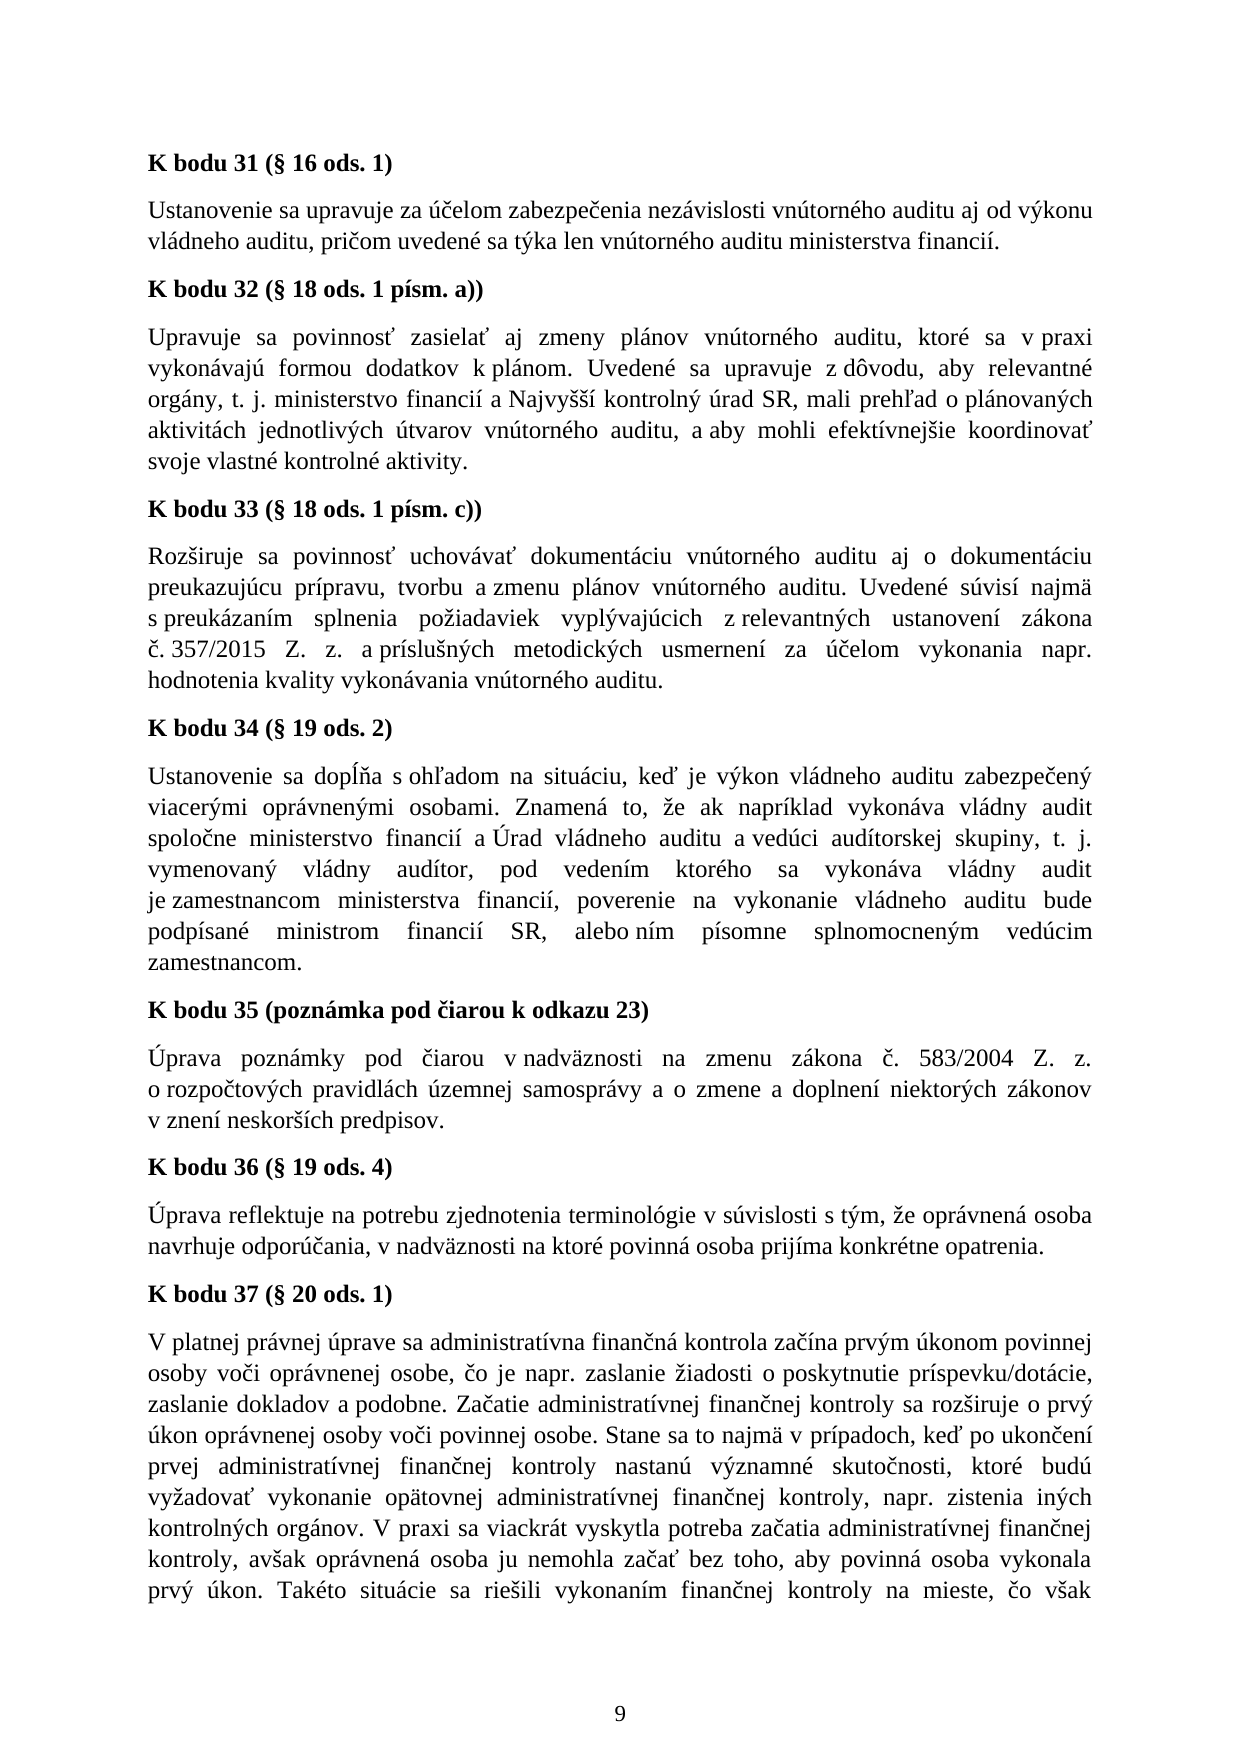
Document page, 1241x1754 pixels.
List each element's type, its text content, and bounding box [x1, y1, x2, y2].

text Upravuje sa povinnosť zasielať aj zmeny plánov vnútorného auditu, ktoré sa v praxi vykonávajú formou dodatkov k plánom. Uvedené sa upravuje z dôvodu, aby relevantné orgány, t. j. ministerstvo financií a Najvyšší kontrolný úrad SR, mali prehľad o plánovaných aktivitách jednotlivých útvarov vnútorného auditu, a aby mohli efektívnejšie koordinovať svoje vlastné kontrolné aktivity. [148, 322, 1093, 475]
text K bodu 36 (§ 19 ods. 4) [148, 1152, 1093, 1181]
text Ustanovenie sa upravuje za účelom zabezpečenia nezávislosti vnútorného auditu aj od výkonu vládneho auditu, pričom uvedené sa týka len vnútorného auditu ministerstva financií. [148, 195, 1093, 255]
text K bodu 37 (§ 20 ods. 1) [148, 1279, 1093, 1308]
text K bodu 32 (§ 18 ods. 1 písm. a)) [148, 274, 1093, 303]
text K bodu 33 (§ 18 ods. 1 písm. c)) [148, 494, 1093, 522]
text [148, 1327, 1093, 1604]
text Úprava poznámky pod čiarou v nadväznosti na zmenu zákona č. 583/2004 Z. z. o rozpočtových pravidlách územnej samosprávy a o zmene a doplnení niektorých zákonov v znení neskorších predpisov. [148, 1043, 1093, 1133]
text K bodu 34 (§ 19 ods. 2) [148, 713, 1093, 742]
text Rozširuje sa povinnosť uchovávať dokumentáciu vnútorného auditu aj o dokumentáciu preukazujúcu prípravu, tvorbu a zmenu plánov vnútorného auditu. Uvedené súvisí najmä s preukázaním splnenia požiadaviek vyplývajúcich z relevantných ustanovení zákona č. 357/2015 Z. z. a príslušných metodických usmernení za účelom vykonania napr. hodnotenia kvality vykonávania vnútorného auditu. [148, 541, 1093, 694]
text Ustanovenie sa dopĺňa s ohľadom na situáciu, keď je výkon vládneho auditu zabezpečený viacerými oprávnenými osobami. Znamená to, že ak napríklad vykonáva vládny audit spoločne ministerstvo financií a Úrad vládneho auditu a vedúci audítorskej skupiny, t. j. vymenovaný vládny audítor, pod vedením ktorého sa vykonáva vládny audit je zamestnancom ministerstva financií, poverenie na vykonanie vládneho auditu bude podpísané ministrom financií SR, alebo ním písomne splnomocneným vedúcim zamestnancom. [148, 761, 1093, 976]
text K bodu 35 (poznámka pod čiarou k odkazu 23) [148, 995, 1093, 1024]
text Úprava reflektuje na potrebu zjednotenia terminológie v súvislosti s tým, že oprávnená osoba navrhuje odporúčania, v nadväznosti na ktoré povinná osoba prijíma konkrétne opatrenia. [148, 1200, 1093, 1260]
text K bodu 31 (§ 16 ods. 1) [148, 148, 1093, 176]
